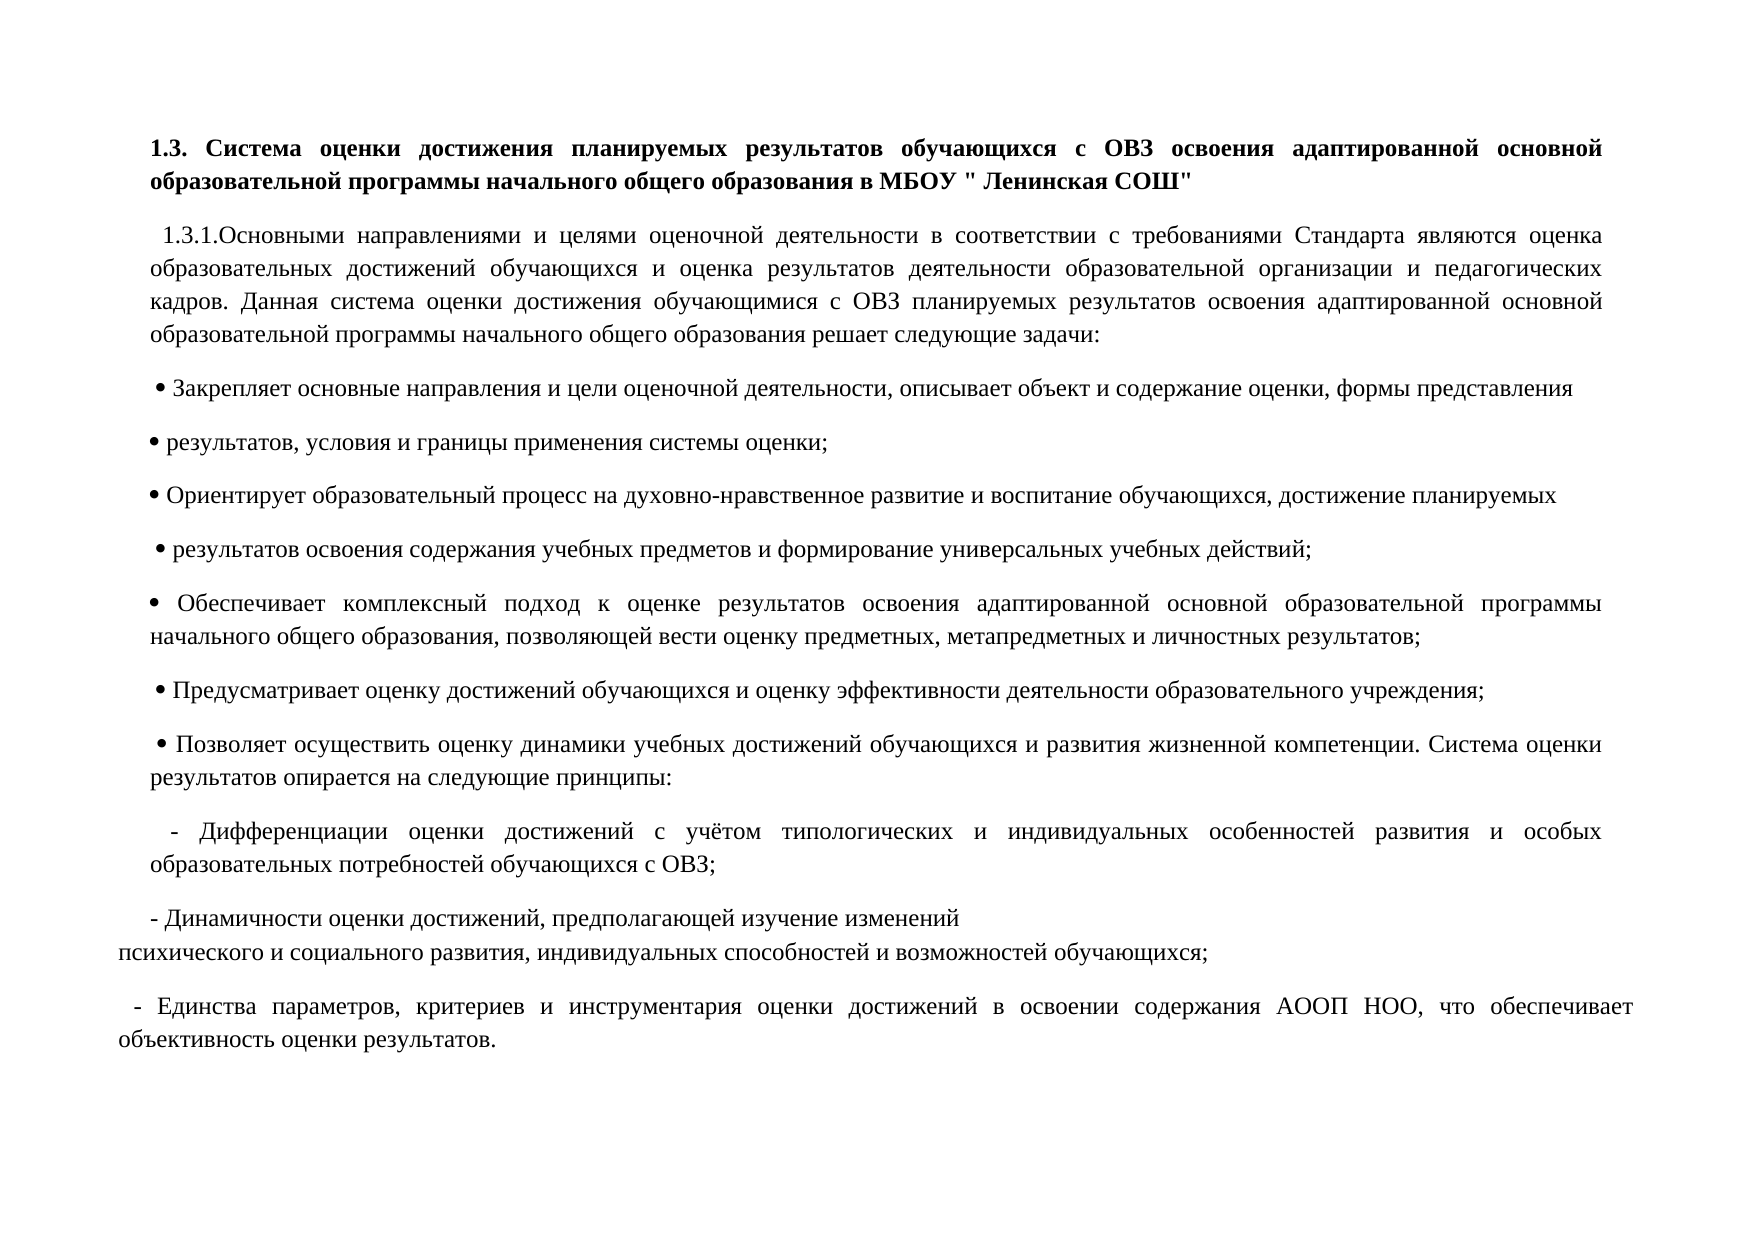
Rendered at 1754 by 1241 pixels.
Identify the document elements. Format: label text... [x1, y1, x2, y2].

subtitle результатов освоения содержания учебных предметов и формирование универсальных учебных действий; [150, 534, 1604, 563]
subtitle Предусматривает оценку достижений обучающихся и оценку эффективности деятельности образовательного учреждения; [150, 675, 1604, 704]
subtitle Ориентирует образовательный процесс на духовно-нравственное развитие и воспитание обучающихся, достижение планируемых [150, 480, 1604, 509]
subtitle - Дифференциации оценки достижений с учётом типологических и индивидуальных особенностей развития и особых образовательных потребностей обучающихся с ОВЗ; [150, 816, 1604, 877]
text - Единства параметров, критериев и инструментария оценки достижений в освоении содержания АООП НОО, что обеспечивает объективность оценки результатов. [118, 991, 1636, 1053]
subtitle - Динамичности оценки достижений, предполагающей изучение изменений [150, 903, 1604, 931]
text психического и социального развития, индивидуальных способностей и возможностей обучающихся; [118, 937, 1636, 966]
subtitle Позволяет осуществить оценку динамики учебных достижений обучающихся и развития жизненной компетенции. Система оценки результатов опирается на следующие принципы: [150, 729, 1604, 791]
subtitle Обеспечивает комплексный подход к оценке результатов освоения адаптированной основной образовательной программы начального общего образования, позволяющей вести оценку предметных, метапредметных и личностных результатов; [150, 588, 1604, 650]
subtitle результатов, условия и границы применения системы оценки; [150, 427, 1604, 455]
subtitle 1.3. Система оценки достижения планируемых результатов обучающихся с ОВЗ освоения адаптированной основной образовательной программы начального общего образования в МБОУ " Ленинская СОШ" [150, 133, 1604, 195]
subtitle Закрепляет основные направления и цели оценочной деятельности, описывает объект и содержание оценки, формы представления [150, 373, 1604, 401]
subtitle 1.3.1.Основными направлениями и целями оценочной деятельности в соответствии с требованиями Стандарта являются оценка образовательных достижений обучающихся и оценка результатов деятельности образовательной организации и педагогических кадров. Данная система оценки достижения обучающимися с ОВЗ планируемых результатов освоения адаптированной основной образовательной программы начального общего образования решает следующие задачи: [150, 220, 1604, 348]
